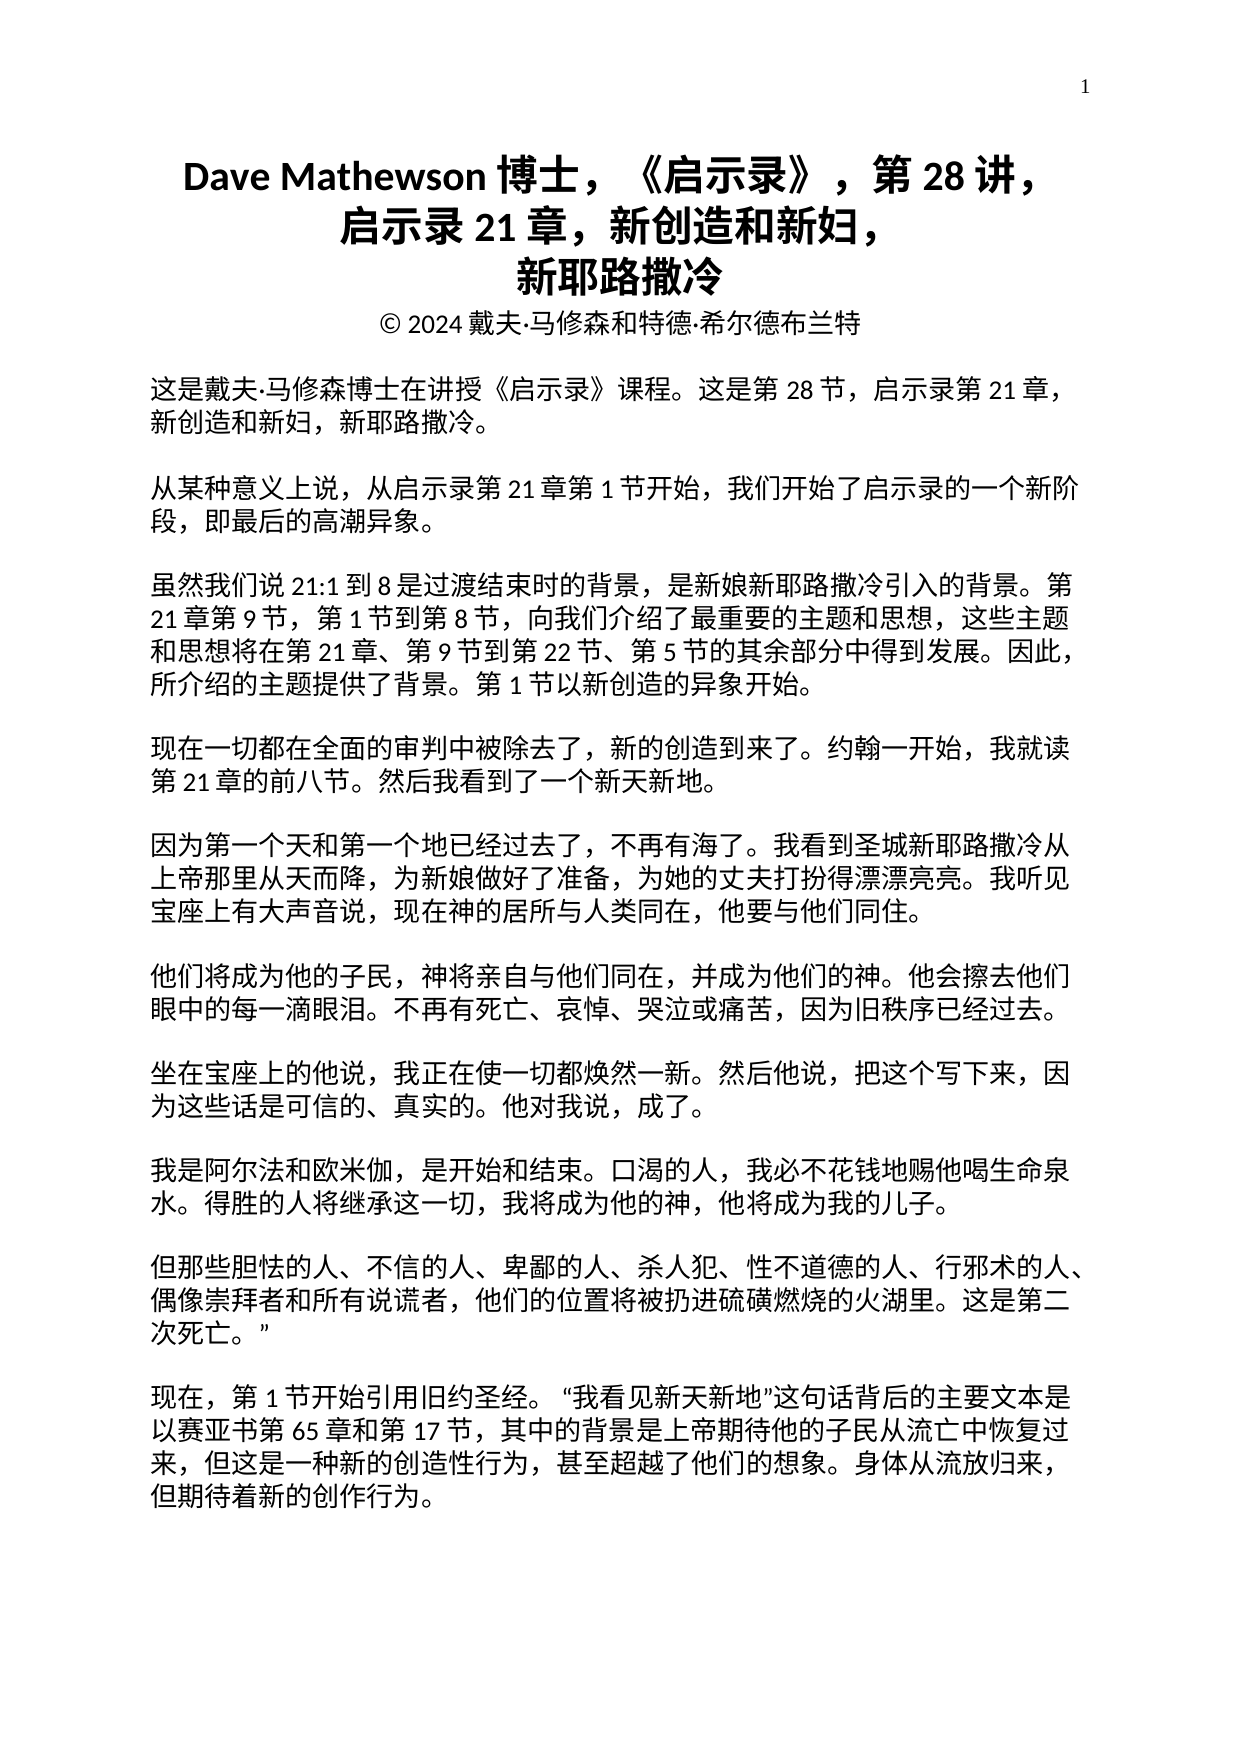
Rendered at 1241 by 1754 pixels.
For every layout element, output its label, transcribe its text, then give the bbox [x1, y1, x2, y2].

text 现在，第 1 节开始引用旧约圣经。 “我看见新天新地”这句话背后的主要文本是以赛亚书第 65 章和第 17 节，其中的背景是上帝期待他的子民从流亡中恢复过来，但这是一种新的创造性行为，甚至超越了他们的想象。身体从流放归来，但期待着新的创作行为。 [150, 1382, 1090, 1514]
text 启示录 21 章，新创造和新妇， [150, 201, 1090, 252]
text 虽然我们说21:1到8是过渡结束时的背景，是新娘新耶路撒冷引入的背景。第21章第9节，第1节到第8节，向我们介绍了最重要的主题和思想，这些主题和思想将在第21章、第9节到第22节、第5节的其余部分中得到发展。因此，所介绍的主题提供了背景。第 1 节以新创造的异象开始。 [150, 569, 1090, 701]
text Dave Mathewson 博士，《启示录》，第 28 讲， [150, 150, 1090, 201]
text 这是戴夫·马修森博士在讲授《启示录》课程。这是第 28 节，启示录第 21 章，新创造和新妇，新耶路撒冷。 [150, 373, 1090, 439]
text 坐在宝座上的他说，我正在使一切都焕然一新。然后他说，把这个写下来，因为这些话是可信的、真实的。他对我说，成了。 [150, 1057, 1090, 1123]
text 但那些胆怯的人、不信的人、卑鄙的人、杀人犯、性不道德的人、行邪术的人、偶像崇拜者和所有说谎者，他们的位置将被扔进硫磺燃烧的火湖里。这是第二次死亡。” [150, 1251, 1090, 1350]
text 因为第一个天和第一个地已经过去了，不再有海了。我看到圣城新耶路撒冷从上帝那里从天而降，为新娘做好了准备，为她的丈夫打扮得漂漂亮亮。我听见宝座上有大声音说，现在神的居所与人类同在，他要与他们同住。 [150, 829, 1090, 929]
text 从某种意义上说，从启示录第21章第1节开始，我们开始了启示录的一个新阶段，即最后的高潮异象。 [150, 472, 1090, 538]
text 现在一切都在全面的审判中被除去了，新的创造到来了。约翰一开始，我就读第21章的前八节。然后我看到了一个新天新地。 [150, 732, 1090, 798]
text 新耶路撒冷 [150, 252, 1090, 302]
text 他们将成为他的子民，神将亲自与他们同在，并成为他们的神。他会擦去他们眼中的每一滴眼泪。不再有死亡、哀悼、哭泣或痛苦，因为旧秩序已经过去。 [150, 960, 1090, 1026]
text 我是阿尔法和欧米伽，是开始和结束。口渴的人，我必不花钱地赐他喝生命泉水。得胜的人将继承这一切，我将成为他的神，他将成为我的儿子。 [150, 1154, 1090, 1220]
text © 2024 戴夫·马修森和特德·希尔德布兰特 [150, 302, 1090, 342]
